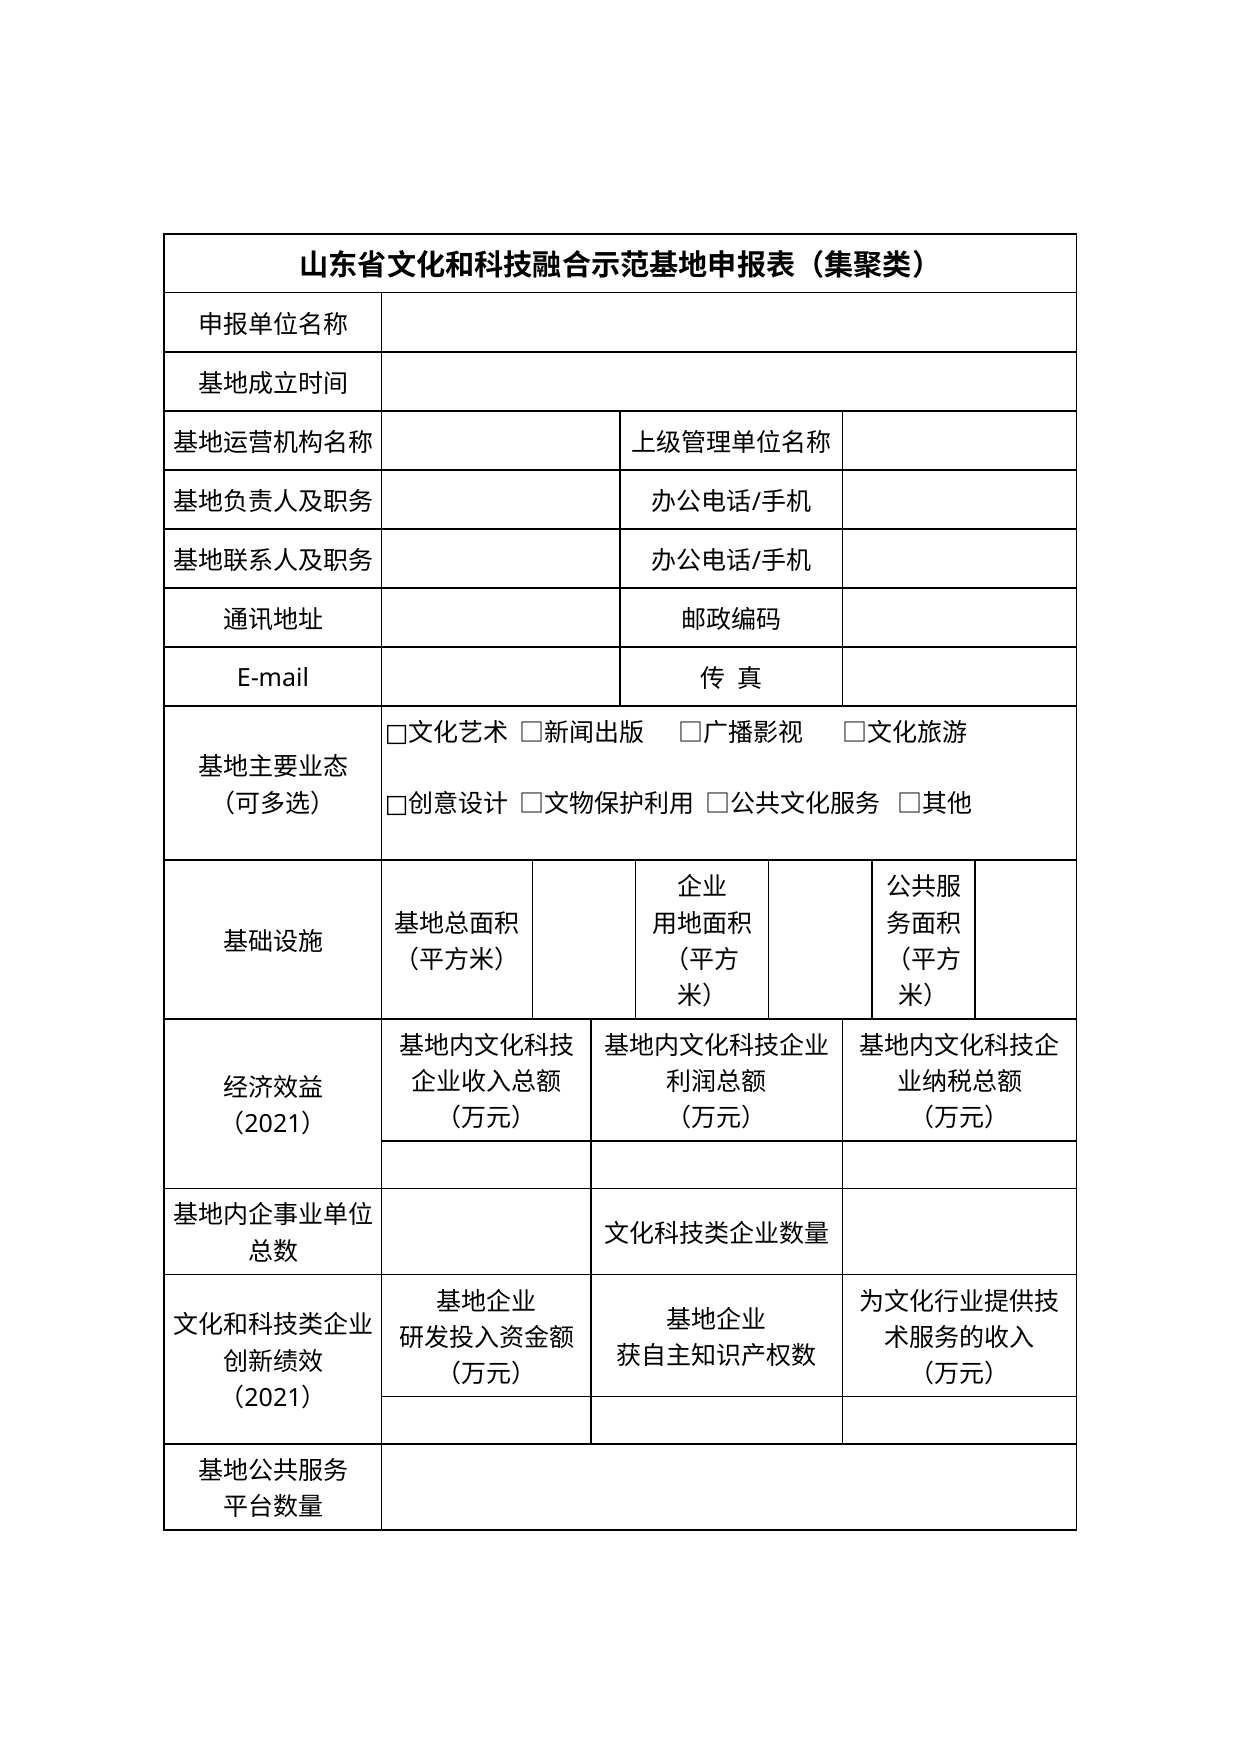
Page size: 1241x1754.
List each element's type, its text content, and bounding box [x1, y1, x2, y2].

table_cell 公共服务面积（平方米） [873, 861, 974, 1018]
table_cell 基础设施 [165, 861, 381, 1018]
table_cell [976, 861, 1076, 1018]
table_header 山东省文化和科技融合示范基地申报表（集聚类） [165, 235, 1076, 292]
table_cell [382, 648, 619, 705]
table_cell 文化科技类企业数量 [592, 1189, 842, 1273]
table_cell [843, 1189, 1076, 1273]
table_cell 基地总面积 （平方米） [382, 861, 532, 1018]
table_cell [843, 648, 1076, 705]
table_cell 基地企业 研发投入资金额 （万元） [382, 1275, 590, 1396]
table_cell 基地企业 获自主知识产权数 [592, 1275, 842, 1396]
table_cell [533, 861, 635, 1018]
table_cell 基地公共服务 平台数量 [165, 1445, 381, 1529]
table_cell 上级管理单位名称 [621, 412, 842, 469]
table_cell 基地运营机构名称 [165, 412, 381, 469]
table_cell [382, 293, 1076, 351]
table_cell 文化和科技类企业创新绩效 （2021） [165, 1275, 381, 1443]
table_cell [382, 412, 619, 469]
table_cell [382, 1445, 1076, 1529]
table_cell [592, 1397, 842, 1443]
table_cell [382, 1142, 590, 1187]
table_cell [382, 471, 619, 528]
table_cell [382, 1189, 590, 1273]
table_cell [843, 1142, 1076, 1187]
table_cell [382, 1397, 590, 1443]
table_cell □文化艺术 □新闻出版 □广播影视 □文化旅游 □创意设计 □文物保护利用 □公共文化服务 □其他 [382, 707, 1076, 859]
table_cell [382, 353, 1076, 410]
table_cell [843, 589, 1076, 646]
table_cell 基地内文化科技企业利润总额 （万元） [592, 1020, 842, 1140]
table_cell [382, 530, 619, 587]
table_cell 传 真 [621, 648, 842, 705]
table_cell [843, 412, 1076, 469]
table_cell E-mail [165, 648, 381, 705]
table_cell 基地负责人及职务 [165, 471, 381, 528]
table_cell [769, 861, 871, 1018]
table_cell 邮政编码 [621, 589, 842, 646]
table_cell [382, 589, 619, 646]
table_cell 为文化行业提供技术服务的收入 （万元） [843, 1275, 1076, 1396]
table_cell 基地内企事业单位总数 [165, 1189, 381, 1273]
table_cell 申报单位名称 [165, 293, 381, 351]
table_cell 企业 用地面积 （平方米） [636, 861, 768, 1018]
table_cell 通讯地址 [165, 589, 381, 646]
table_cell 基地主要业态 （可多选） [165, 707, 381, 859]
table_cell 基地内文化科技企业纳税总额 （万元） [843, 1020, 1076, 1140]
table_cell 基地成立时间 [165, 353, 381, 410]
table_cell [843, 530, 1076, 587]
table_cell 基地内文化科技企业收入总额 （万元） [382, 1020, 590, 1140]
table_cell 办公电话/手机 [621, 530, 842, 587]
table_cell [843, 471, 1076, 528]
table_cell [592, 1142, 842, 1187]
table_cell [843, 1397, 1076, 1443]
table_cell 基地联系人及职务 [165, 530, 381, 587]
table_cell 经济效益 （2021） [165, 1020, 381, 1187]
table_cell 办公电话/手机 [621, 471, 842, 528]
